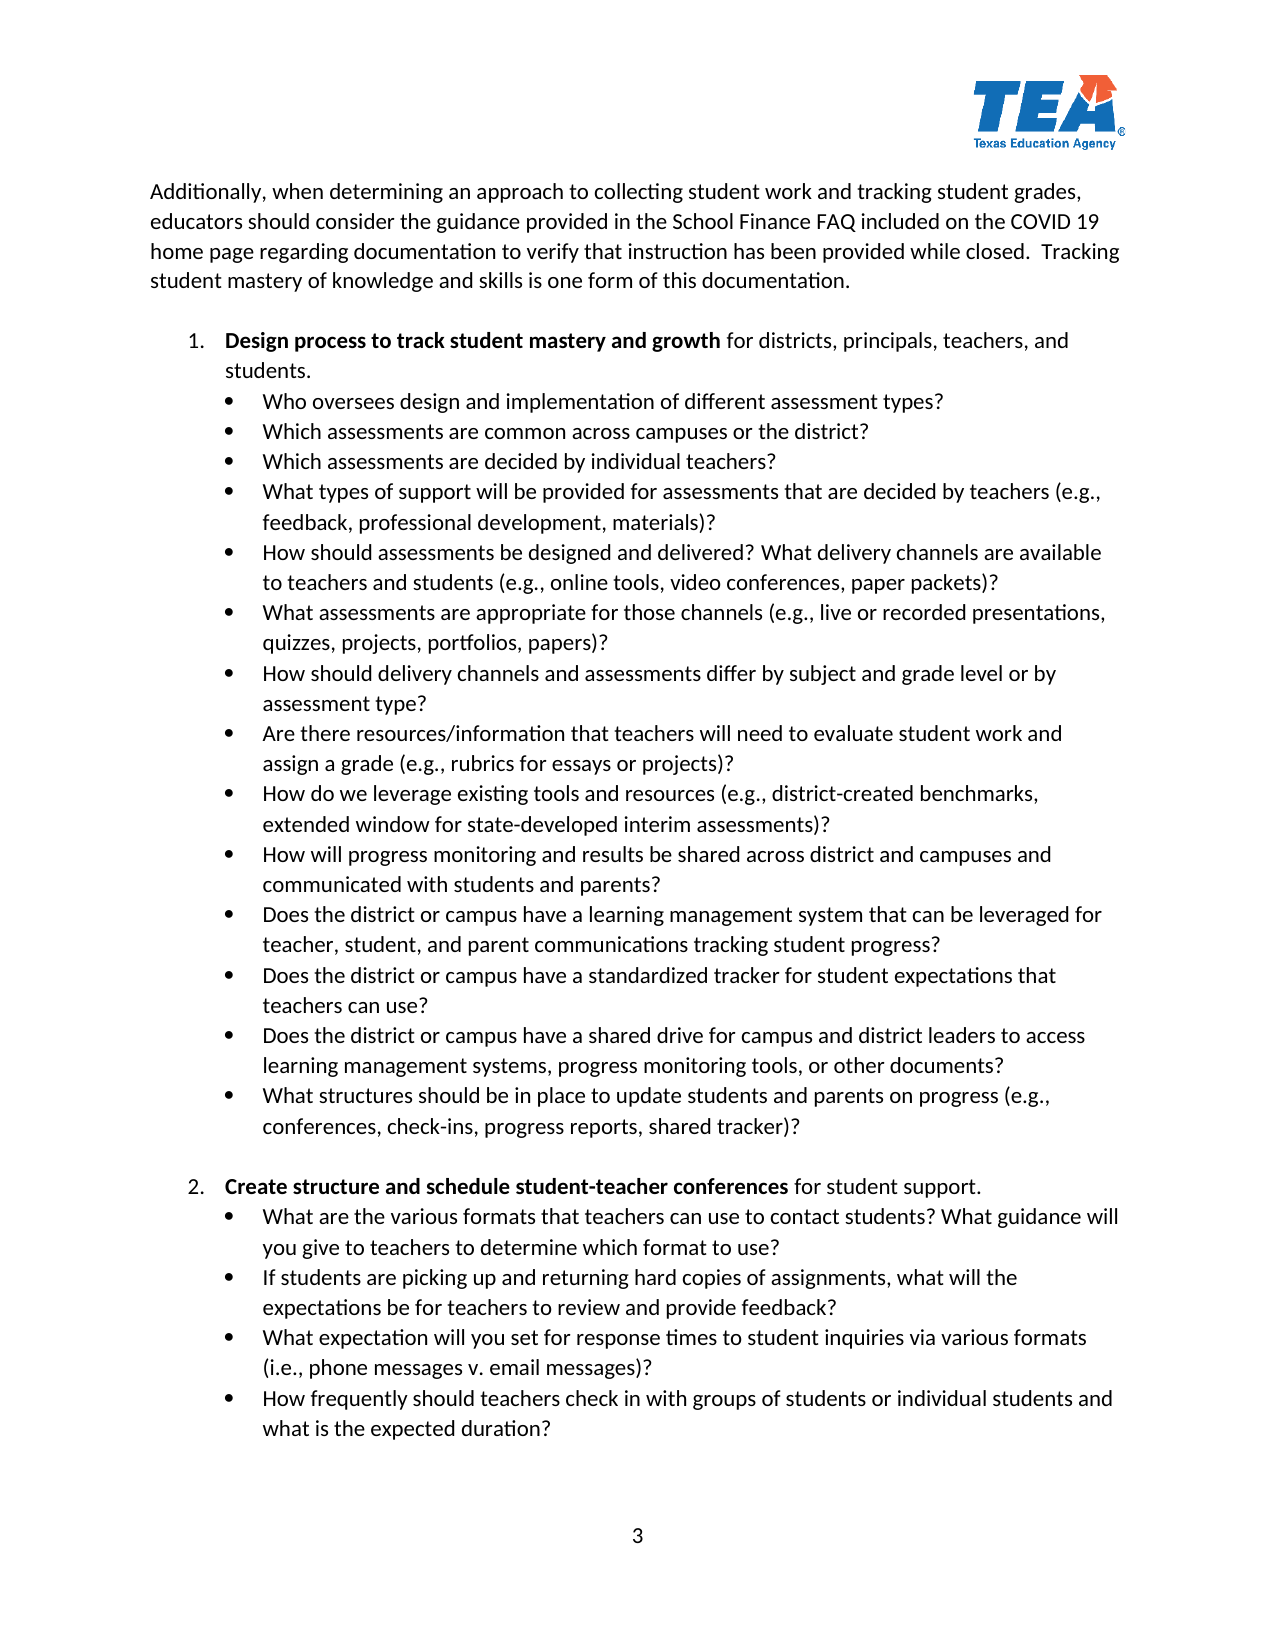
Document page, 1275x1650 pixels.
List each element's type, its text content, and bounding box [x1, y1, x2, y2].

list Who oversees design and implementation of different assessment types? [225, 387, 1125, 415]
list What assessments are appropriate for those channels (e.g., live or recorded presentations, quizzes, projects, portfolios, papers)? [225, 598, 1125, 656]
list How frequently should teachers check in with groups of students or individual students and what is the expected duration? [225, 1384, 1125, 1442]
list Are there resources/information that teachers will need to evaluate student work and assign a grade (e.g., rubrics for essays or projects)? [225, 719, 1125, 777]
list How do we leverage existing tools and resources (e.g., district-created benchmarks, extended window for state-developed interim assessments)? [225, 779, 1125, 838]
list What are the various formats that teachers can use to contact students? What guidance will you give to teachers to determine which format to use? [225, 1202, 1125, 1261]
list What expectation will you set for response times to student inquiries via various formats (i.e., phone messages v. email messages)? [225, 1323, 1125, 1381]
list How should delivery channels and assessments differ by subject and grade level or by assessment type? [225, 659, 1125, 717]
list How will progress monitoring and results be shared across district and campuses and communicated with students and parents? [225, 840, 1125, 898]
picture [973, 75, 1125, 150]
list Does the district or campus have a learning management system that can be leveraged for teacher, student, and parent communications tracking student progress? [225, 900, 1125, 958]
list Which assessments are common across campuses or the district? [225, 417, 1125, 445]
list Does the district or campus have a shared drive for campus and district leaders to access learning management systems, progress monitoring tools, or other documents? [225, 1021, 1125, 1079]
list What structures should be in place to update students and parents on progress (e.g., conferences, check-ins, progress reports, shared tracker)? [225, 1082, 1125, 1140]
list Which assessments are decided by individual teachers? [225, 447, 1125, 475]
list Does the district or campus have a standardized tracker for student expectations that teachers can use? [225, 961, 1125, 1019]
list How should assessments be designed and delivered? What delivery channels are available to teachers and students (e.g., online tools, video conferences, paper packets)? [225, 538, 1125, 596]
list Design process to track student mastery and growth for districts, principals, teachers, and students. [187, 326, 1125, 384]
text Additionally, when determining an approach to collecting student work and tracking student grades, educators should consider the guidance provided in the School Finance FAQ included on the COVID 19 home page regarding documentation to verify that instruction has been provided while closed. Tracking student mastery of knowledge and skills is one form of this documentation. [150, 177, 1125, 294]
list What types of support will be provided for assessments that are decided by teachers (e.g., feedback, professional development, materials)? [225, 477, 1125, 536]
list Create structure and schedule student-teacher conferences for student support. [187, 1172, 1125, 1200]
list If students are picking up and returning hard copies of assignments, what will the expectations be for teachers to review and provide feedback? [225, 1263, 1125, 1321]
